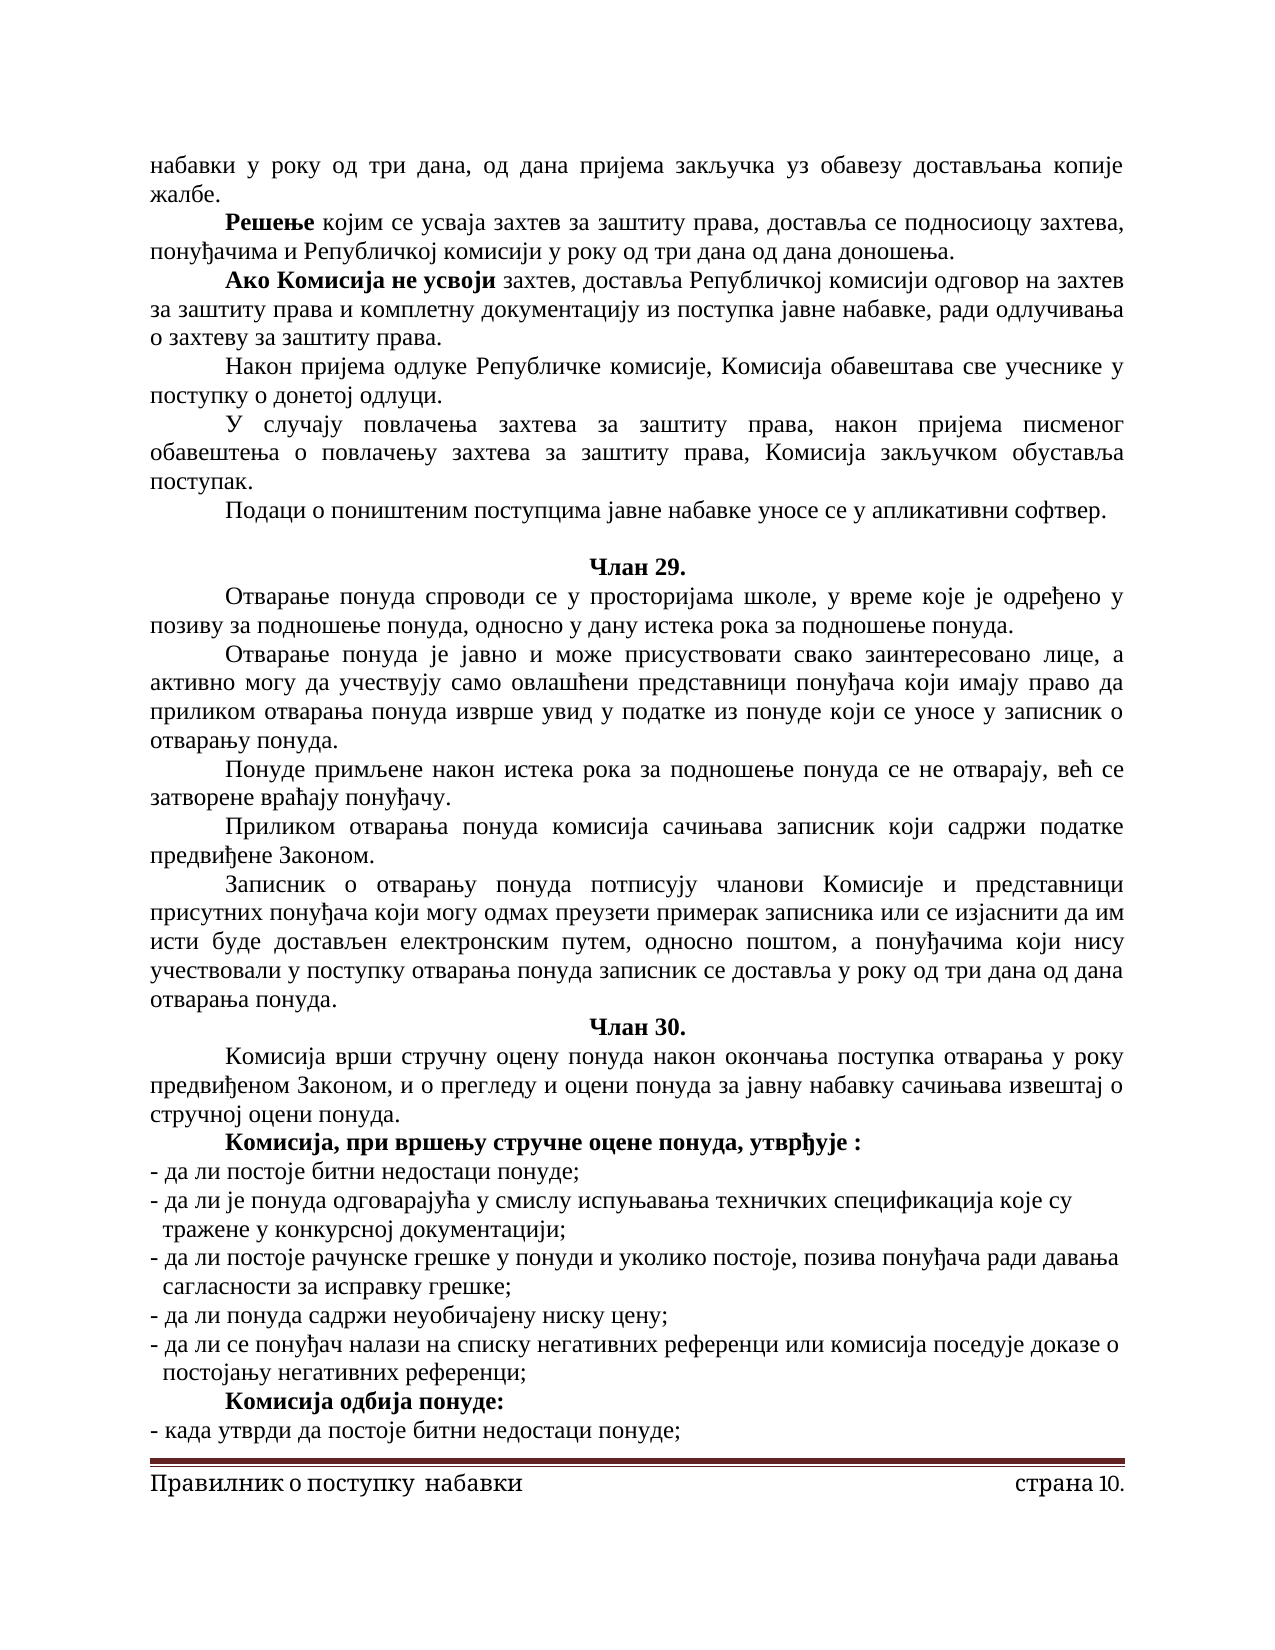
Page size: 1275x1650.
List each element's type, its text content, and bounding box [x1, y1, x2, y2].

text Ако Комисија не усвоји захтев, доставља Републичкој комисији одговор на захтев за заштиту права и комплетну документацију из поступка јавне набавке, ради одлучивања о захтеву за заштиту права. [150, 265, 1125, 351]
text Приликом отварања понуда комисија сачињава записник који садржи податке предвиђене Законом. [150, 811, 1125, 869]
text постојању негативних референци; [150, 1357, 1125, 1386]
text У случају повлачења захтева за заштиту права, након пријема писменог обавештења о повлачењу захтева за заштиту права, Комисија закључком обуставља поступак. [150, 409, 1125, 495]
text Комисија, при вршењу стручне оцене понуда, утврђује : [150, 1127, 1125, 1156]
text Члан 30. [150, 1012, 1125, 1041]
text - када утврди да постоје битни недостаци понуде; [150, 1415, 1125, 1444]
text сагласности за исправку грешке; [150, 1271, 1125, 1300]
text Понуде примљене након истека рока за подношење понуда се не отварају, већ се затворене враћају понуђачу. [150, 754, 1125, 811]
text Решење којим се усваја захтев за заштиту права, доставља се подносиоцу захтева, понуђачима и Републичкој комисији у року од три дана од дана доношења. [150, 207, 1125, 265]
text - да ли се понуђач налази на списку негативних референци или комисија поседује доказе о [150, 1329, 1125, 1357]
text - да ли понуда садржи неуобичајену ниску цену; [150, 1300, 1125, 1329]
text - да ли постоје рачунске грешке у понуди и уколико постоје, позива понуђача ради давања [150, 1242, 1125, 1271]
text - да ли постоје битни недостаци понуде; [150, 1156, 1125, 1185]
text Након пријема одлуке Републичке комисије, Комисија обавештава све учеснике у поступку о донетој одлуци. [150, 351, 1125, 409]
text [150, 150, 1125, 207]
text Комисија врши стручну оцену понуда након окончања поступка отварања у року предвиђеном Законом, и о прегледу и оцени понуда за јавну набавку сачињава извештај о стручној оцени понуда. [150, 1041, 1125, 1127]
text Члан 29. [150, 552, 1125, 581]
text Комисија одбија понуде: [150, 1386, 1125, 1415]
text Записник о отварању понуда потписују чланови Комисије и представници присутних понуђача који могу одмах преузети примерак записника или се изјаснити да им исти буде достављен електронским путем, односно поштом, а понуђачима који нису учествовали у поступку отварања понуда записник се доставља у року од три дана од дана отварања понуда. [150, 869, 1125, 1012]
text тражене у конкурсној документацији; [150, 1214, 1125, 1242]
text Отварање понуда је јавно и може присуствовати свако заинтересовано лице, а активно могу да учествују само овлашћени представници понуђача који имају право да приликом отварања понуда изврше увид у податке из понуде који се уносе у записник о отварању понуда. [150, 639, 1125, 754]
text - да ли је понуда одговарајућа у смислу испуњавања техничких спецификација које су [150, 1185, 1125, 1214]
text Подаци о поништеним поступцима јавне набавке уносе се у апликативни софтвер. [150, 495, 1125, 524]
text Отварање понуда спроводи се у просторијама школе, у време које је одређено у позиву за подношење понуда, односно у дану истека рока за подношење понуда. [150, 581, 1125, 639]
